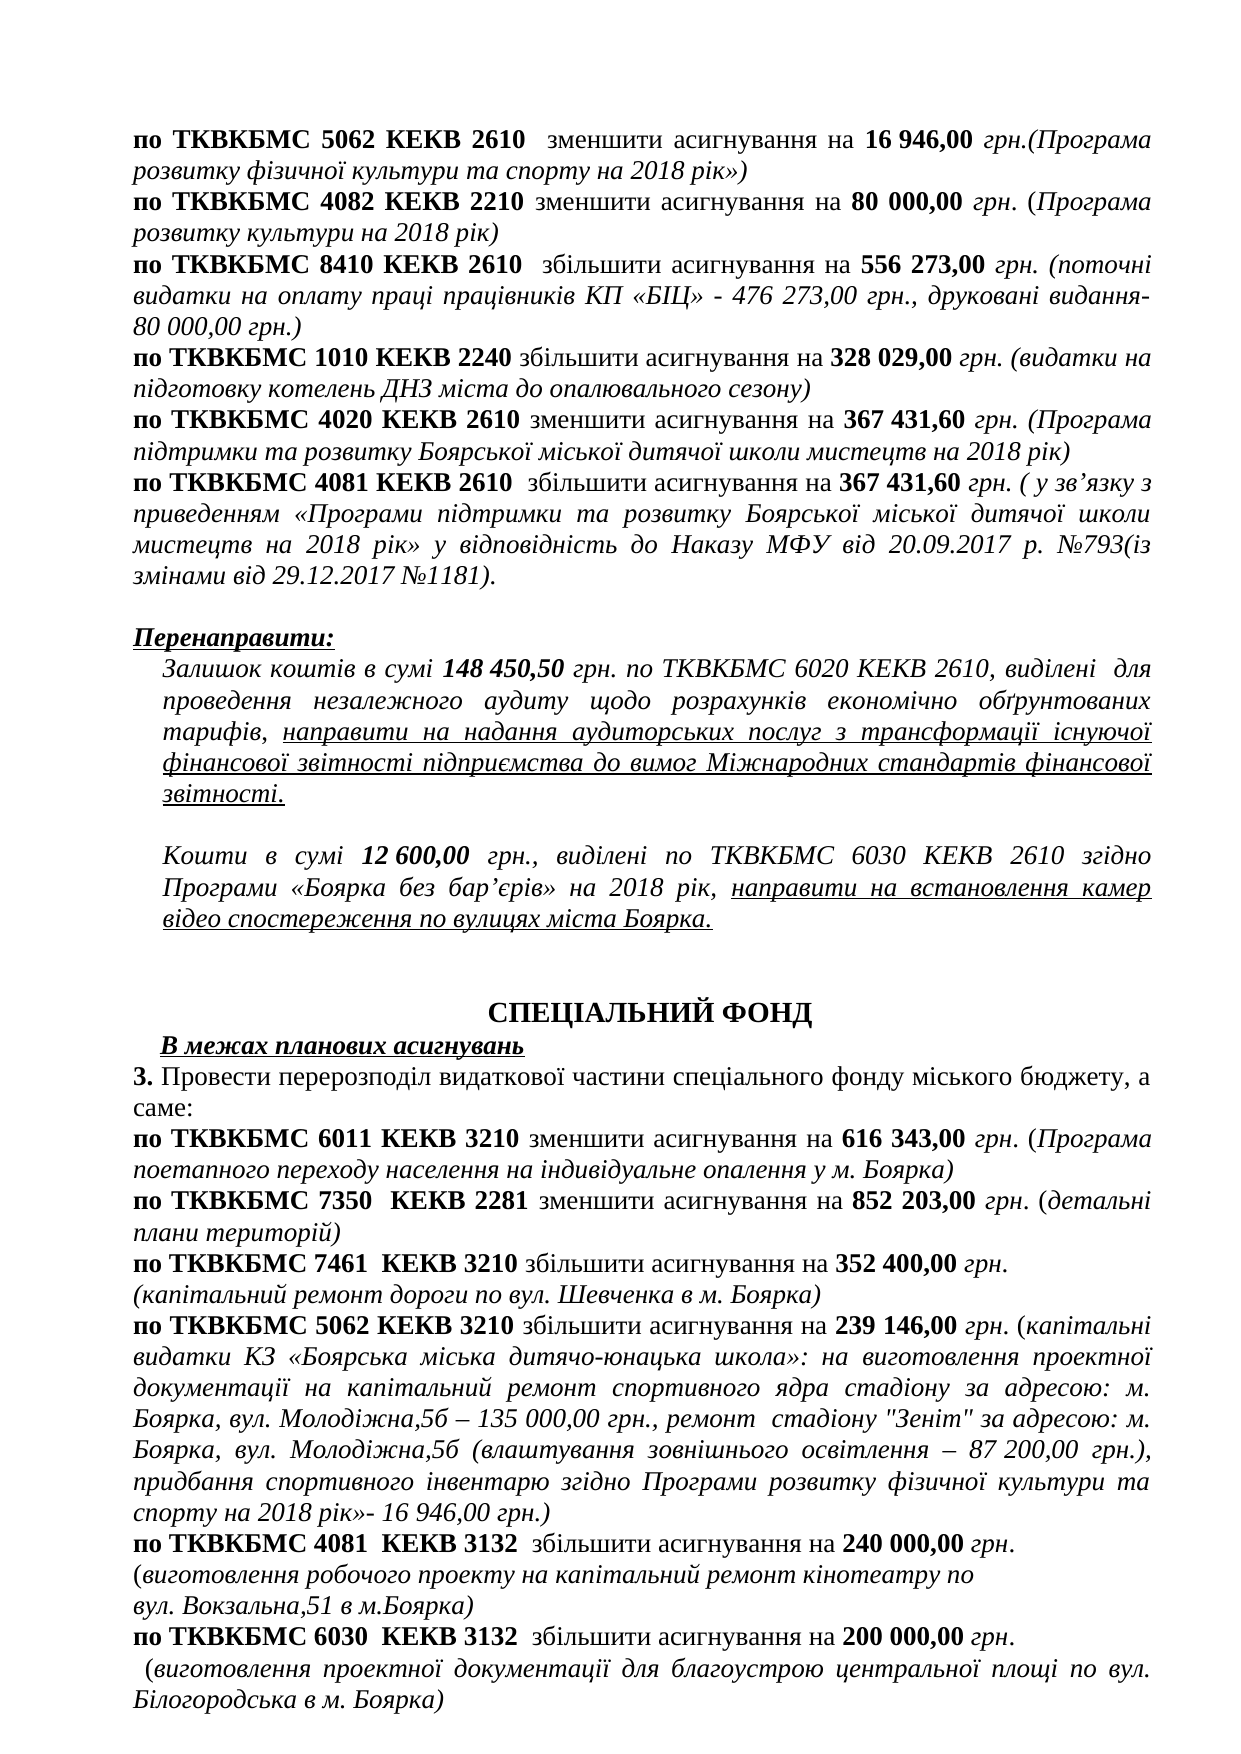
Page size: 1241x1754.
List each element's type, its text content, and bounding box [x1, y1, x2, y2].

text вул. Вокзальна,51 в м.Боярка) [133, 1589, 1152, 1621]
text (виготовлення проектної документації для благоустрою центральної площі по вул. Білогородська в м. Боярка) [133, 1652, 1152, 1714]
text по ТКВКБМС 4081 КЕКВ 2610 збільшити асигнування на 367 431,60 грн. ( у зв’язку з приведенням «Програми підтримки та розвитку Боярської міської дитячої школи мистецтв на 2018 рік» у відповідність до Наказу МФУ від 20.09.2017 р. №793(із змінами від 29.12.2017 №1181). [133, 466, 1152, 590]
text по ТКВКБМС 1010 КЕКВ 2240 збільшити асигнування на 328 029,00 грн. (видатки на підготовку котелень ДНЗ міста до опалювального сезону) [133, 341, 1152, 403]
text по ТКВКБМС 4020 КЕКВ 2610 зменшити асигнування на 367 431,60 грн. (Програма підтримки та розвитку Боярської міської дитячої школи мистецтв на 2018 рік) [133, 403, 1152, 466]
text Залишок коштів в сумі 148 450,50 грн. по ТКВКБМС 6020 КЕКВ 2610, виділені для проведення незалежного аудиту щодо розрахунків економічно обґрунтованих тарифів, направити на надання аудиторських послуг з трансформації існуючої фінансової звітності підприємства до вимог Міжнародних стандартів фінансової звітності. [162, 774, 1152, 808]
text СПЕЦІАЛЬНИЙ ФОНД [148, 995, 1152, 1029]
text по ТКВКБМС 6011 КЕКВ 3210 зменшити асигнування на 616 343,00 грн. (Програма поетапного переходу населення на індивідуальне опалення у м. Боярка) [133, 1122, 1152, 1184]
text по ТКВКБМС 7461 КЕКВ 3210 збільшити асигнування на 352 400,00 грн. [133, 1247, 1152, 1278]
text по ТКВКБМС 4082 КЕКВ 2210 зменшити асигнування на 80 000,00 грн. (Програма розвитку культури на 2018 рік) [133, 185, 1152, 248]
text Залишок коштів в сумі 148 450,50 грн. по ТКВКБМС 6020 КЕКВ 2610, виділені для проведення незалежного аудиту щодо розрахунків економічно обґрунтованих тарифів, направити на надання аудиторських послуг з трансформації існуючої фінансової звітності підприємства до вимог Міжнародних стандартів фінансової звітності. [162, 653, 1152, 773]
text по ТКВКБМС 4081 КЕКВ 3132 збільшити асигнування на 240 000,00 грн. [133, 1527, 1152, 1558]
text Перенаправити: [133, 621, 1152, 653]
text Кошти в сумі 12 600,00 грн., виділені по ТКВКБМС 6030 КЕКВ 2610 згідно Програми «Боярка без бар’єрів» на 2018 рік, направити на встановлення камер відео спостереження по вулицях міста Боярка. [162, 839, 1152, 933]
text по ТКВКБМС 5062 КЕКВ 3210 збільшити асигнування на 239 146,00 грн. (капітальні видатки КЗ «Боярська міська дитячо-юнацька школа»: на виготовлення проектної документації на капітальний ремонт спортивного ядра стадіону за адресою: м. Боярка, вул. Молодіжна,5б – 135 000,00 грн., ремонт стадіону "Зеніт" за адресою: м. Боярка, вул. Молодіжна,5б (влаштування зовнішнього освітлення – 87 200,00 грн.), придбання спортивного інвентарю згідно Програми розвитку фізичної культури та спорту на 2018 рік»- 16 946,00 грн.) [133, 1309, 1152, 1527]
text (капітальний ремонт дороги по вул. Шевченка в м. Боярка) [133, 1278, 1152, 1309]
text В межах планових асигнувань [133, 1029, 1152, 1060]
text по ТКВКБМС 5062 КЕКВ 2610 зменшити асигнування на 16 946,00 грн.(Програма розвитку фізичної культури та спорту на 2018 рік») [133, 123, 1152, 185]
text по ТКВКБМС 8410 КЕКВ 2610 збільшити асигнування на 556 273,00 грн. (поточні видатки на оплату праці працівників КП «БІЦ» - 476 273,00 грн., друковані видання- 80 000,00 грн.) [133, 248, 1152, 341]
text 3. Провести перерозподіл видаткової частини спеціального фонду міського бюджету, а саме: [133, 1060, 1152, 1122]
text по ТКВКБМС 6030 КЕКВ 3132 збільшити асигнування на 200 000,00 грн. [133, 1621, 1152, 1652]
text по ТКВКБМС 7350 КЕКВ 2281 зменшити асигнування на 852 203,00 грн. (детальні плани територій) [133, 1184, 1152, 1247]
text (виготовлення робочого проекту на капітальний ремонт кінотеатру по [133, 1558, 1152, 1589]
